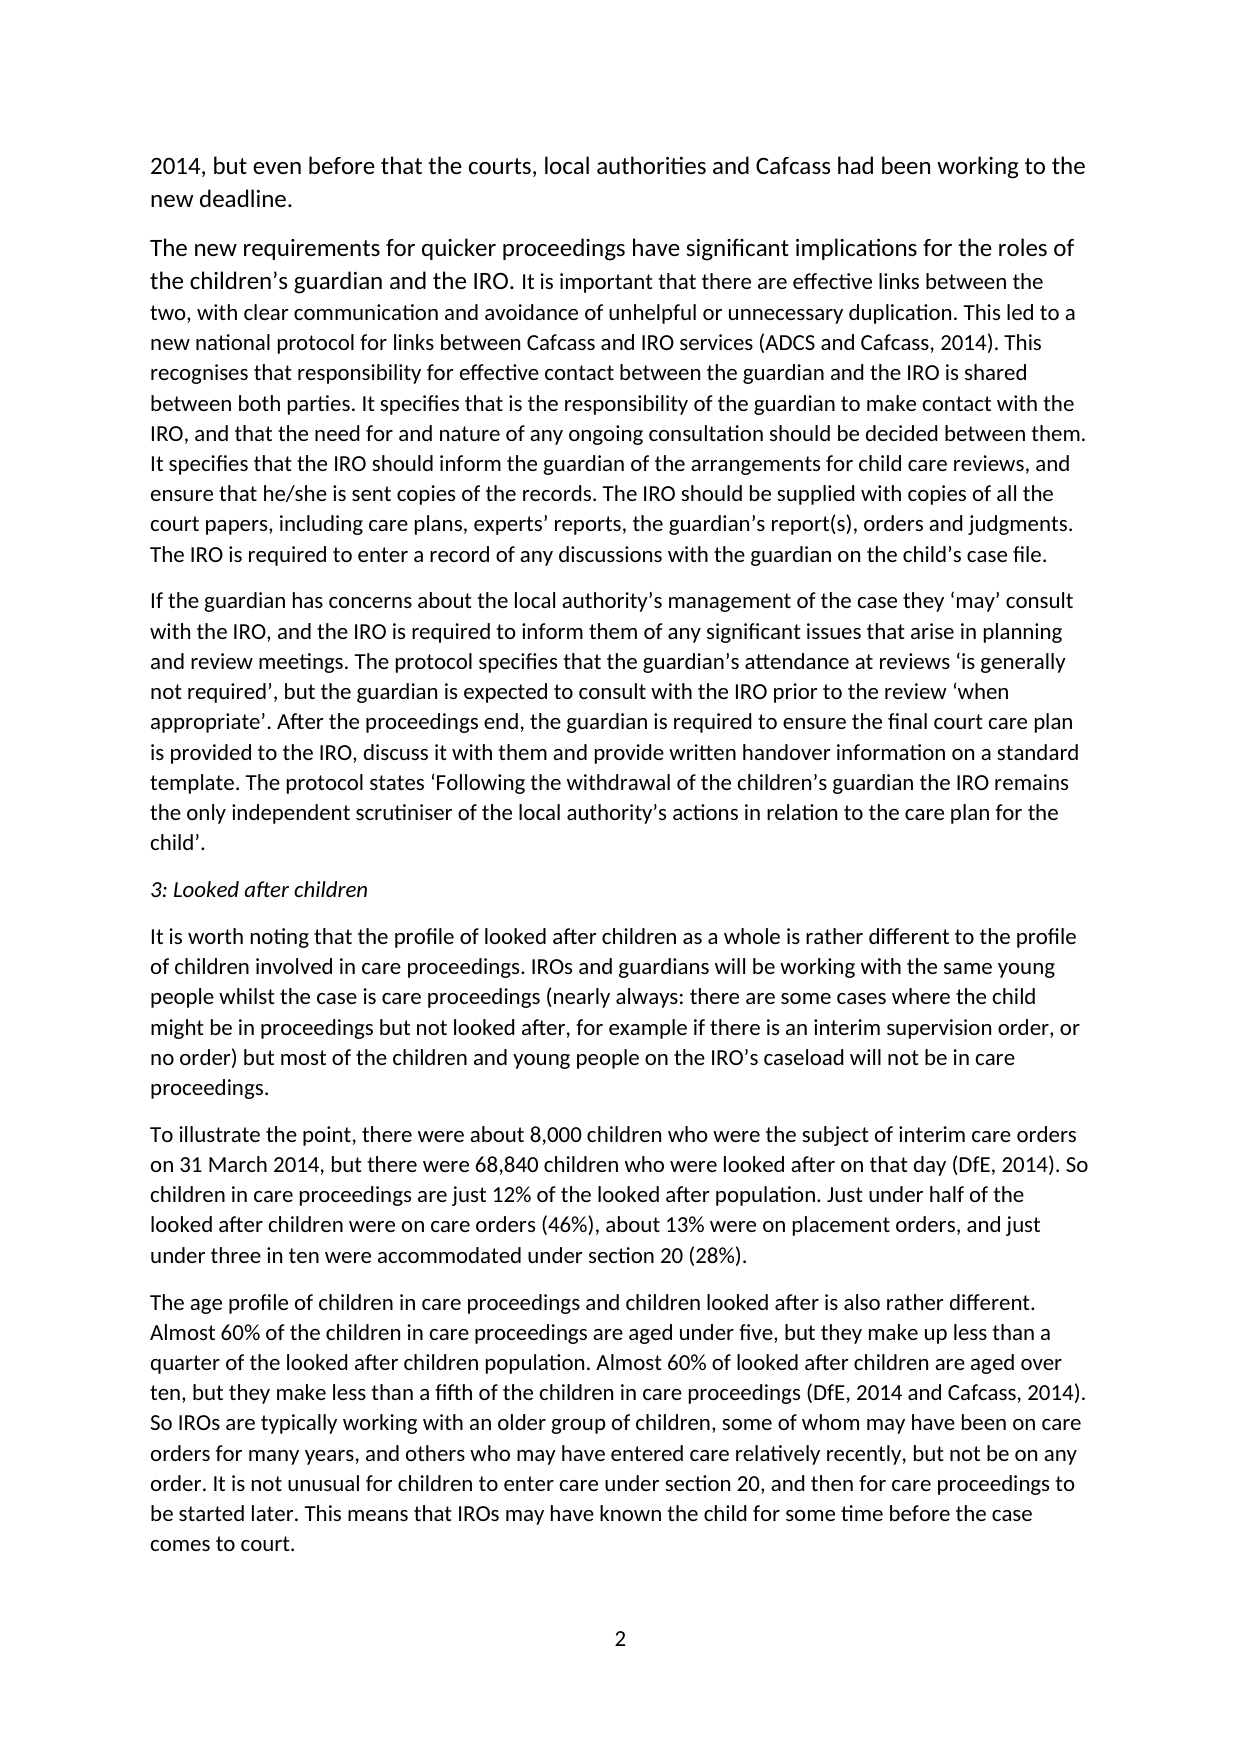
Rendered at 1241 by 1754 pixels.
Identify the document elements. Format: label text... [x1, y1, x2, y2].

text If the guardian has concerns about the local authority’s management of the case they ‘may’ consult with the IRO, and the IRO is required to inform them of any significant issues that arise in planning and review meetings. The protocol specifies that the guardian’s attendance at reviews ‘is generally not required’, but the guardian is expected to consult with the IRO prior to the review ‘when appropriate’. After the proceedings end, the guardian is required to ensure the final court care plan is provided to the IRO, discuss it with them and provide written handover information on a standard template. The protocol states ‘Following the withdrawal of the children’s guardian the IRO remains the only independent scrutiniser of the local authority’s actions in relation to the care plan for the child’. [150, 587, 1090, 856]
text To illustrate the point, there were about 8,000 children who were the subject of interim care orders on 31 March 2014, but there were 68,840 children who were looked after on that day (DfE, 2014). So children in care proceedings are just 12% of the looked after population. Just under half of the looked after children were on care orders (46%), about 13% were on placement orders, and just under three in ten were accommodated under section 20 (28%). [150, 1120, 1090, 1269]
text The age profile of children in care proceedings and children looked after is also rather different. Almost 60% of the children in care proceedings are aged under five, but they make up less than a quarter of the looked after children population. Almost 60% of looked after children are aged over ten, but they make less than a fifth of the children in care proceedings (DfE, 2014 and Cafcass, 2014). So IROs are typically working with an older group of children, some of whom may have been on care orders for many years, and others who may have entered care relatively recently, but not be on any order. It is not unusual for children to enter care under section 20, and then for care proceedings to be started later. This means that IROs may have known the child for some time before the case comes to court. [150, 1288, 1090, 1557]
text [150, 150, 1090, 213]
text 3: Looked after children [150, 875, 1090, 903]
text The new requirements for quicker proceedings have significant implications for the roles of the children’s guardian and the IRO. It is important that there are effective links between the two, with clear communication and avoidance of unhelpful or unnecessary duplication. This led to a new national protocol for links between Cafcass and IRO services (ADCS and Cafcass, 2014). This recognises that responsibility for effective contact between the guardian and the IRO is shared between both parties. It specifies that is the responsibility of the guardian to make contact with the IRO, and that the need for and nature of any ongoing consultation should be decided between them. It specifies that the IRO should inform the guardian of the arrangements for child care reviews, and ensure that he/she is sent copies of the records. The IRO should be supplied with copies of all the court papers, including care plans, experts’ reports, the guardian’s report(s), orders and judgments. The IRO is required to enter a record of any discussions with the guardian on the child’s case file. [150, 232, 1090, 568]
text It is worth noting that the profile of looked after children as a whole is rather different to the profile of children involved in care proceedings. IROs and guardians will be working with the same young people whilst the case is care proceedings (nearly always: there are some cases where the child might be in proceedings but not looked after, for example if there is an interim supervision order, or no order) but most of the children and young people on the IRO’s caseload will not be in care proceedings. [150, 922, 1090, 1101]
